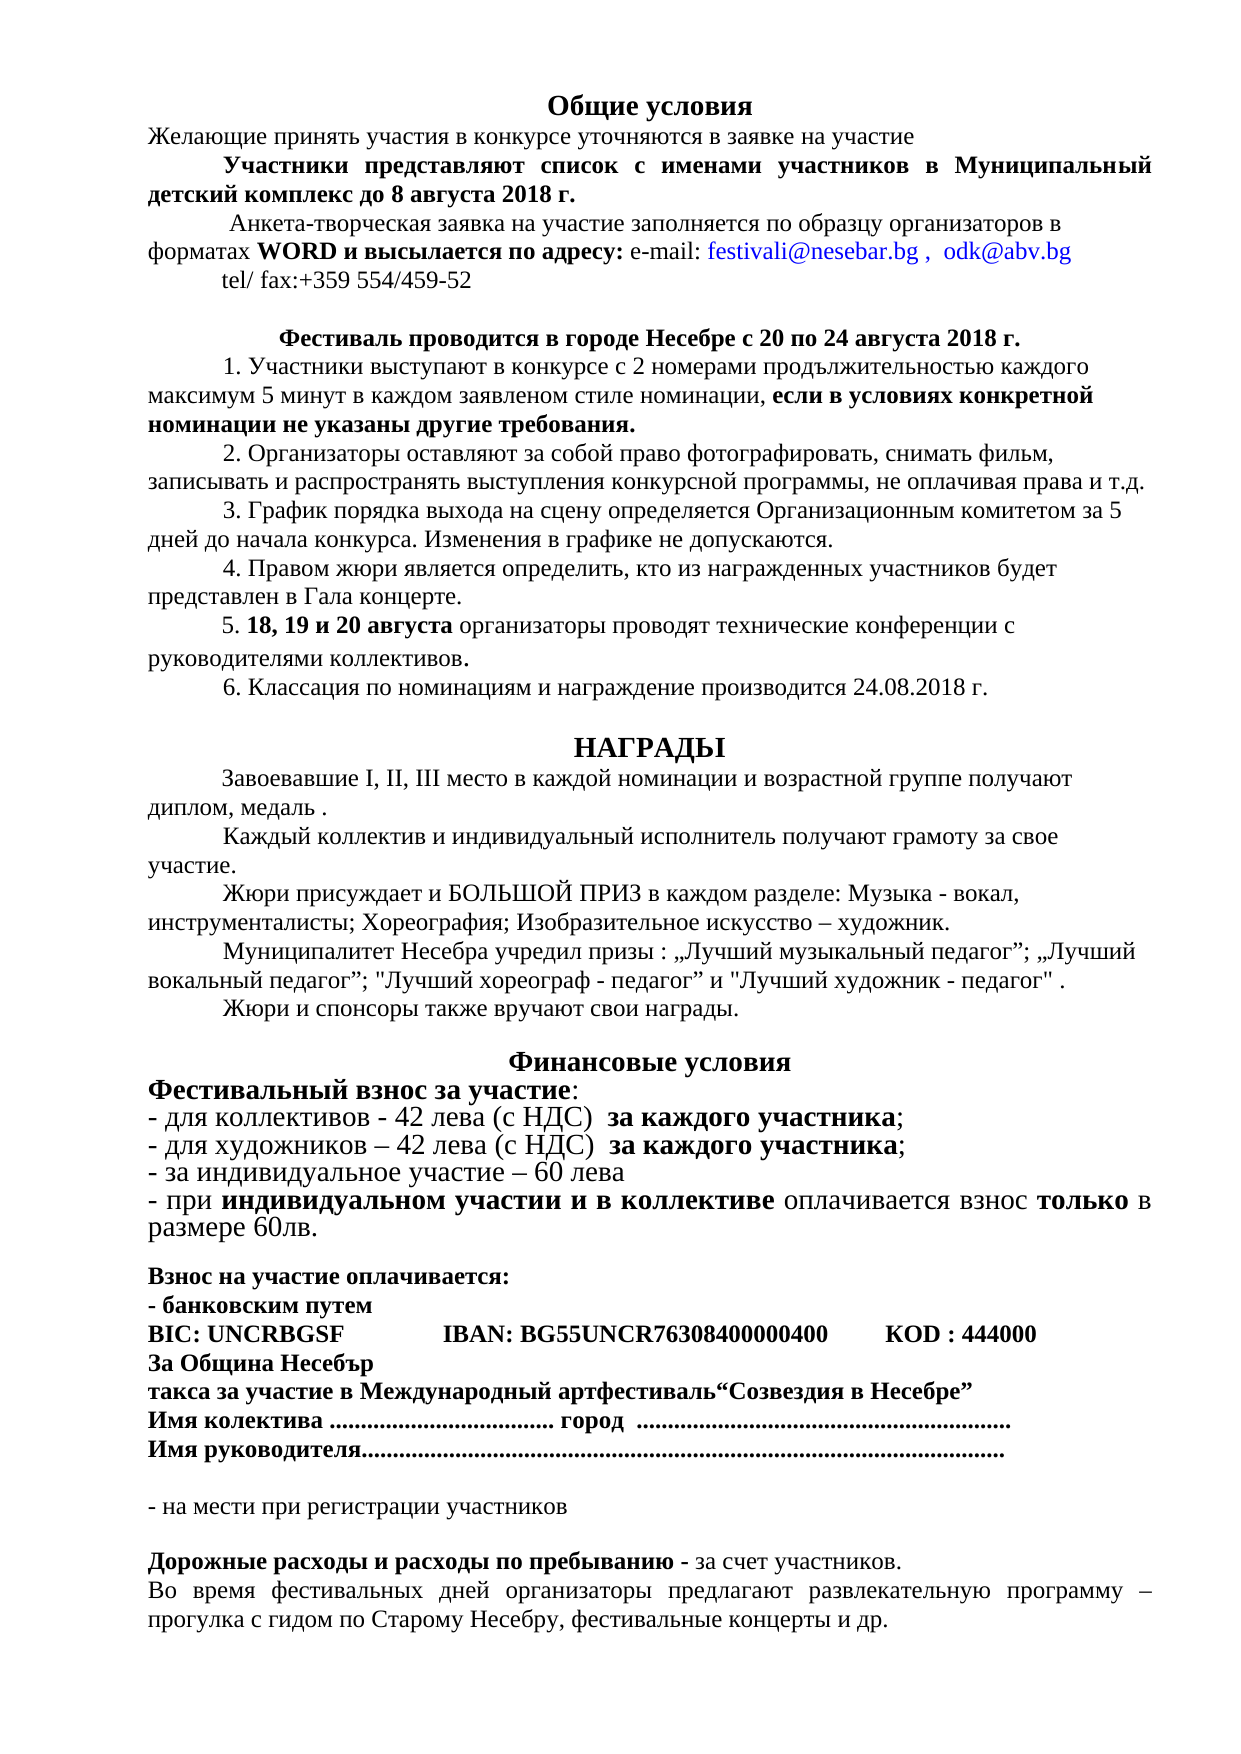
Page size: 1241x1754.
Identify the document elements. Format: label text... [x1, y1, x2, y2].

text Жюри присуждает и БОЛЬШОЙ ПРИЗ в каждом разделе: Музыка - вокал, инструменталисты; Хореография; Изобразительное искусство – художник. [148, 878, 1152, 936]
text - для художников – 42 лева (с НДС) за каждого участника; [148, 1132, 1152, 1160]
text Общие условия [148, 88, 1152, 121]
text Муниципалитет Несебра учредил призы : „Лучший музыкальный педагог”; „Лучший вокальный педагог”; "Лучший хореограф - педагог” и "Лучший художник - педагог" . [148, 936, 1152, 993]
text Анкета-творческая заявка на участие заполняется по образцу организаторов в форматах WORD и высылается по адресу: e-mail: festivali@nesebar.bg , odk@abv.bg tel/ fax:+359 554/459-52 [148, 208, 1152, 294]
text 1. Участники выступают в конкурсе с 2 номерами продължительностью каждого максимум 5 минут в каждом заявленом стиле номинации, если в условиях конкретной номинации не указаны другие требования. [148, 351, 1152, 438]
text - на мести при регистрации участников [148, 1463, 1152, 1520]
text Имя руководителя....................................................................................................... [148, 1434, 1152, 1463]
text Участники представляют список с именами участников в Муниципальный детский комплекс до 8 августа 2018 г. [148, 150, 1152, 208]
text 5. 18, 19 и 20 августа организаторы проводят технические конференции с руководителями коллективов. [148, 610, 1152, 672]
text 6. Классация по номинациям и награждение производится 24.08.2018 г. [148, 672, 1152, 701]
text 3. График порядка выхода на сцену определяется Организационным комитетом за 5 дней до начала конкурса. Изменения в графике не допускаются. [148, 495, 1152, 553]
text Каждый коллектив и индивидуальный исполнитель получают грамоту за свое участие. [148, 821, 1152, 878]
text Фестиваль проводится в городе Несебре с 20 по 24 августа 2018 г. [148, 323, 1152, 351]
text Во время фестивальных дней организаторы предлагают развлекательную программу – прогулка с гидом по Старому Несебру, фестивальные концерты и др. [148, 1575, 1152, 1633]
text 4. Правом жюри является определить, кто из награжденных участников будет представлен в Гала концерте. [148, 553, 1152, 610]
text - при индивидуальном участии и в коллективе оплачивается взнос только в размере 60лв. [148, 1187, 1152, 1242]
text За Община Несебър [148, 1348, 1152, 1376]
text 2. Организаторы оставляют за собой право фотографировать, снимать фильм, записывать и распространять выступления конкурсной программы, не оплачивая права и т.д. [148, 438, 1152, 495]
text Имя колектива .................................... город ............................................................ [148, 1405, 1152, 1434]
text BIC: UNCRBGSF IBAN: BG55UNCR76308400000400 КOD : 444000 [148, 1319, 1152, 1348]
text Дорожные расходы и расходы по пребыванию - за счет участников. [148, 1548, 1152, 1575]
text Жюри и спонсоры также вручают свои награды. [148, 993, 1152, 1022]
text Завоевавшие І, ІІ, ІІІ место в каждой номинации и возрастной группе получают диплом, медаль . [148, 763, 1152, 821]
text - за индивидуальное участие – 60 лева [148, 1160, 1152, 1187]
text - для коллективов - 42 лева (с НДС) за каждого участника; [148, 1105, 1152, 1132]
text Фестивальный взнос за участие: [148, 1077, 1152, 1105]
text Взнос на участие оплачивается: - банковским путем [148, 1261, 1152, 1319]
text НАГРАДЬI [148, 730, 1152, 763]
text Желающие принять участия в конкурсе уточняются в заявке на участие [148, 121, 1152, 150]
text Финансовые условия [148, 1050, 1152, 1077]
text такса за участие в Международный артфестиваль“Созвездия в Несебре” [148, 1376, 1152, 1405]
